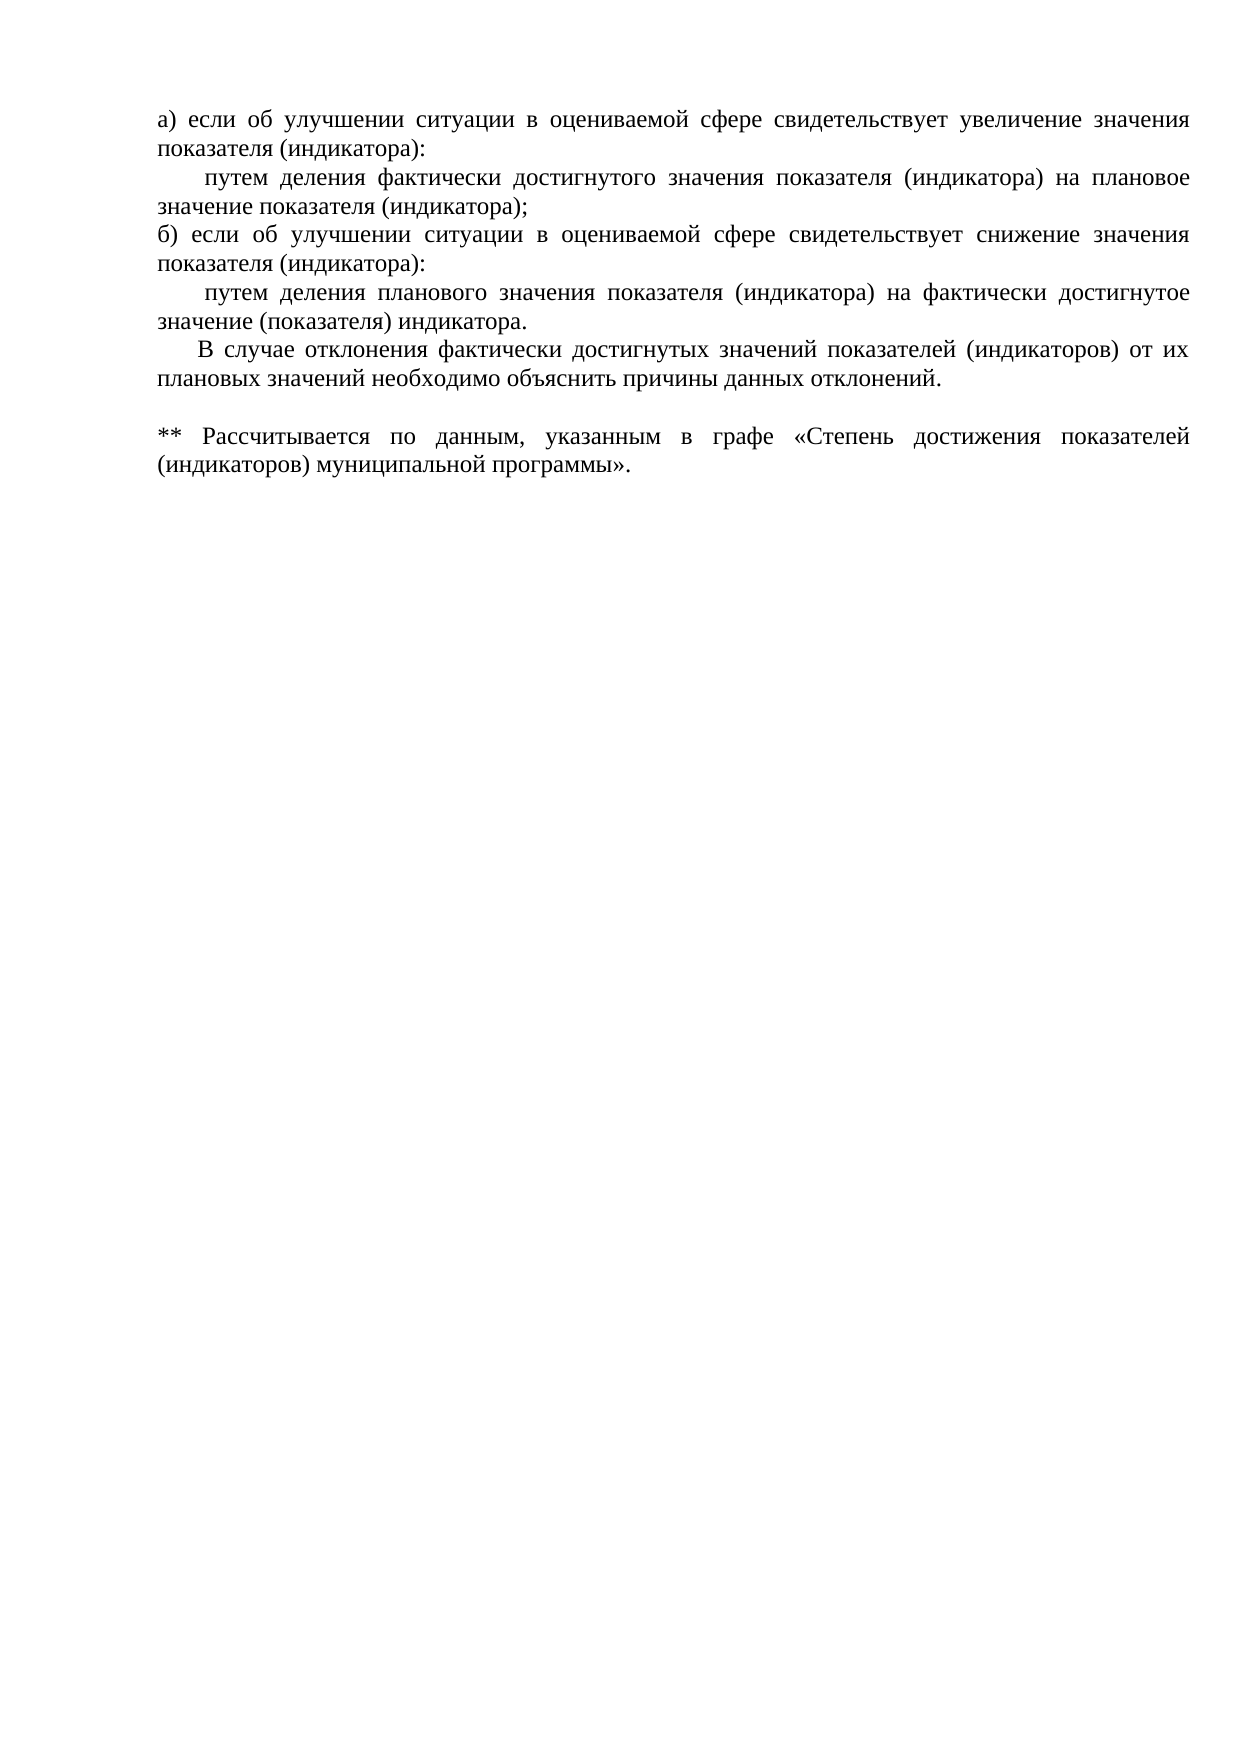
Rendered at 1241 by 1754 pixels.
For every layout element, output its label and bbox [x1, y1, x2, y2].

table_cell [157, 104, 1191, 478]
